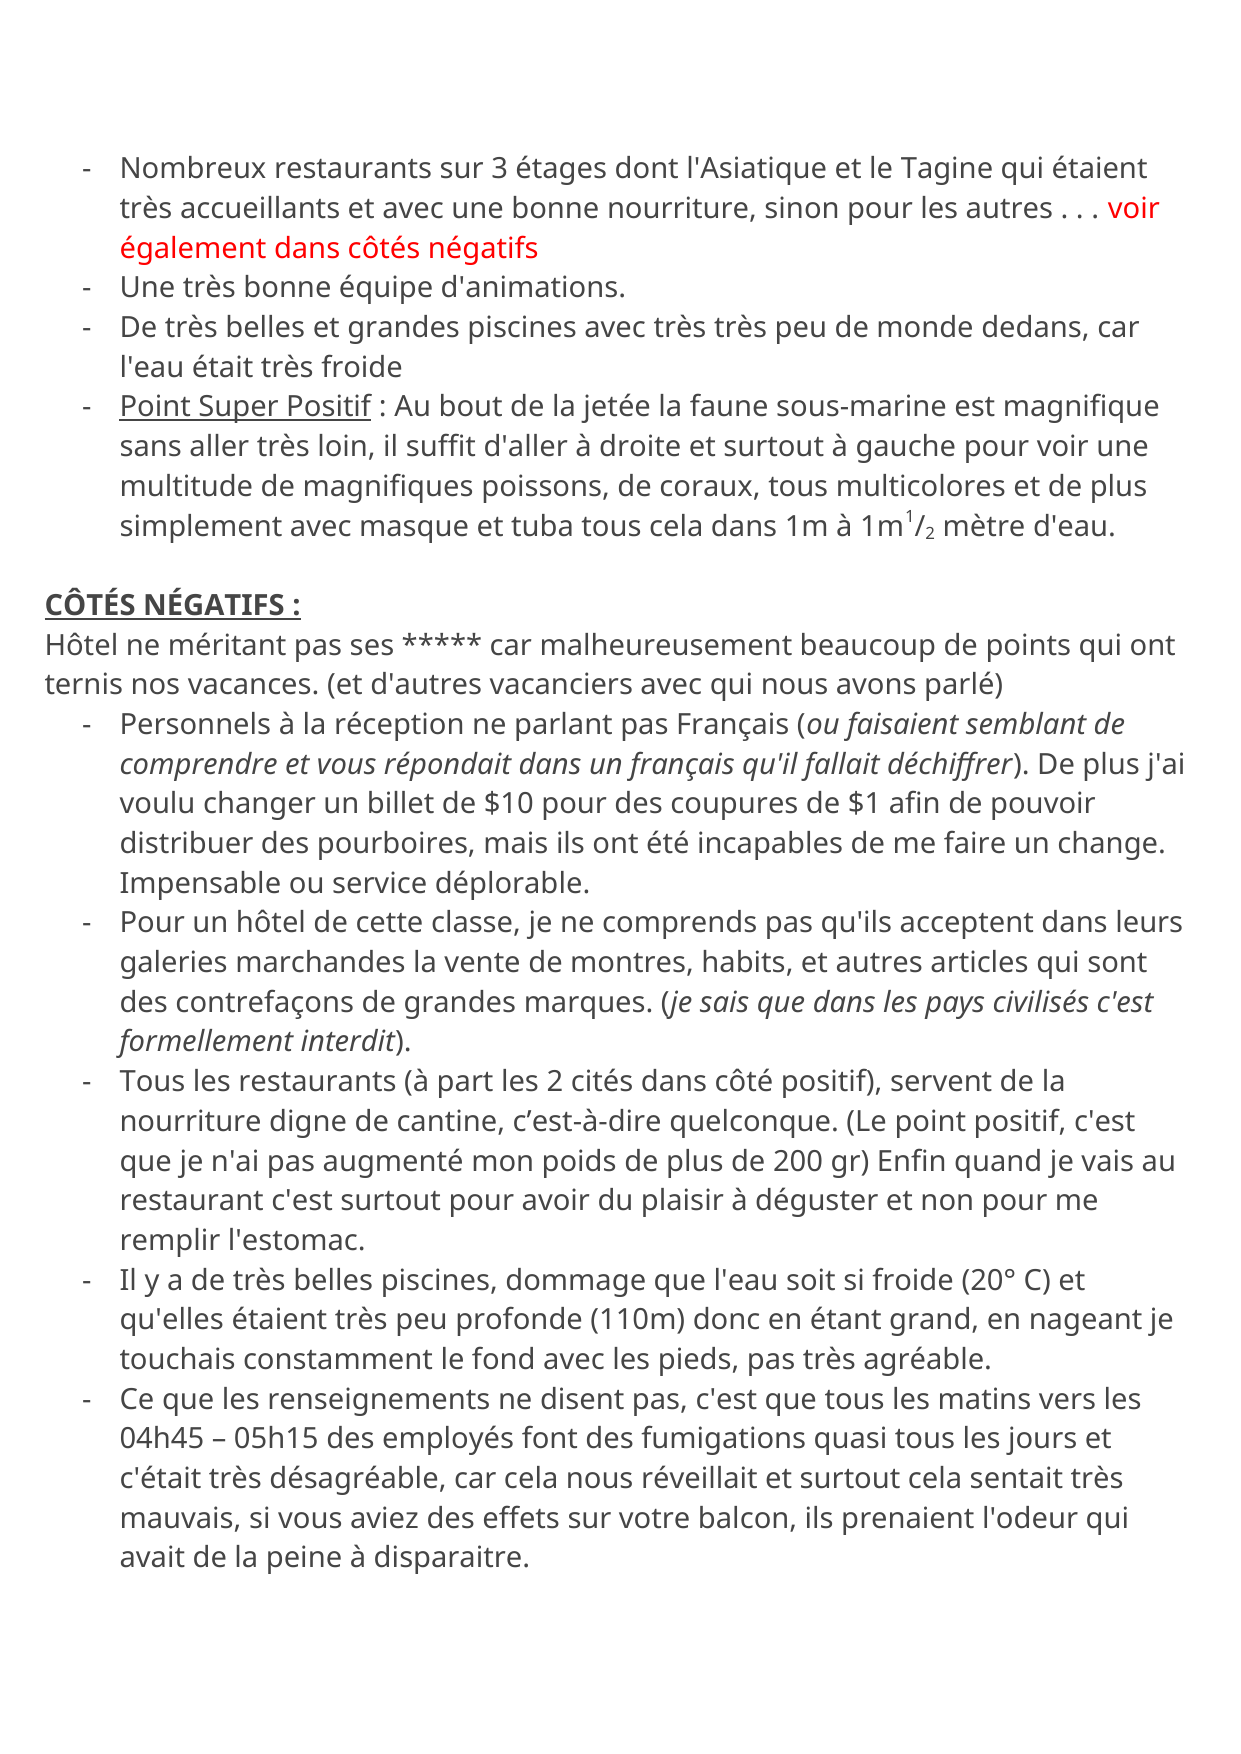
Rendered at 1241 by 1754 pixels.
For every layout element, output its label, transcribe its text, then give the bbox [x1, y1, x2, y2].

list Nombreux restaurants sur 3 étages dont l'Asiatique et le Tagine qui étaient très accueillants et avec une bonne nourriture, sinon pour les autres . . . voir également dans côtés négatifs [82, 148, 1196, 267]
list Tous les restaurants (à part les 2 cités dans côté positif), servent de la nourriture digne de cantine, c’est-à-dire quelconque. (Le point positif, c'est que je n'ai pas augmenté mon poids de plus de 200 gr) Enfin quand je vais au restaurant c'est surtout pour avoir du plaisir à déguster et non pour me remplir l'estomac. [82, 1060, 1196, 1259]
list Personnels à la réception ne parlant pas Français (ou faisaient semblant de comprendre et vous répondait dans un français qu'il fallait déchiffrer). De plus j'ai voulu changer un billet de $10 pour des coupures de $1 afin de pouvoir distribuer des pourboires, mais ils ont été incapables de me faire un change. Impensable ou service déplorable. [82, 703, 1196, 902]
text CÔTÉS NÉGATIFS : [44, 584, 1196, 624]
list Il y a de très belles piscines, dommage que l'eau soit si froide (20° C) et qu'elles étaient très peu profonde (110m) donc en étant grand, en nageant je touchais constamment le fond avec les pieds, pas très agréable. [82, 1259, 1196, 1378]
list Une très bonne équipe d'animations. [82, 267, 1196, 306]
list De très belles et grandes piscines avec très très peu de monde dedans, car l'eau était très froide [82, 306, 1196, 386]
list Point Super Positif : Au bout de la jetée la faune sous-marine est magnifique sans aller très loin, il suffit d'aller à droite et surtout à gauche pour voir une multitude de magnifiques poissons, de coraux, tous multicolores et de plus simplement avec masque et tuba tous cela dans 1m à 1m1/2 mètre d'eau. [82, 386, 1196, 544]
list Pour un hôtel de cette classe, je ne comprends pas qu'ils acceptent dans leurs galeries marchandes la vente de montres, habits, et autres articles qui sont des contrefaçons de grandes marques. (je sais que dans les pays civilisés c'est formellement interdit). [82, 902, 1196, 1060]
list Ce que les renseignements ne disent pas, c'est que tous les matins vers les 04h45 – 05h15 des employés font des fumigations quasi tous les jours et c'était très désagréable, car cela nous réveillait et surtout cela sentait très mauvais, si vous aviez des effets sur votre balcon, ils prenaient l'odeur qui avait de la peine à disparaitre. [82, 1378, 1196, 1576]
text Hôtel ne méritant pas ses ***** car malheureusement beaucoup de points qui ont ternis nos vacances. (et d'autres vacanciers avec qui nous avons parlé) [44, 624, 1196, 703]
